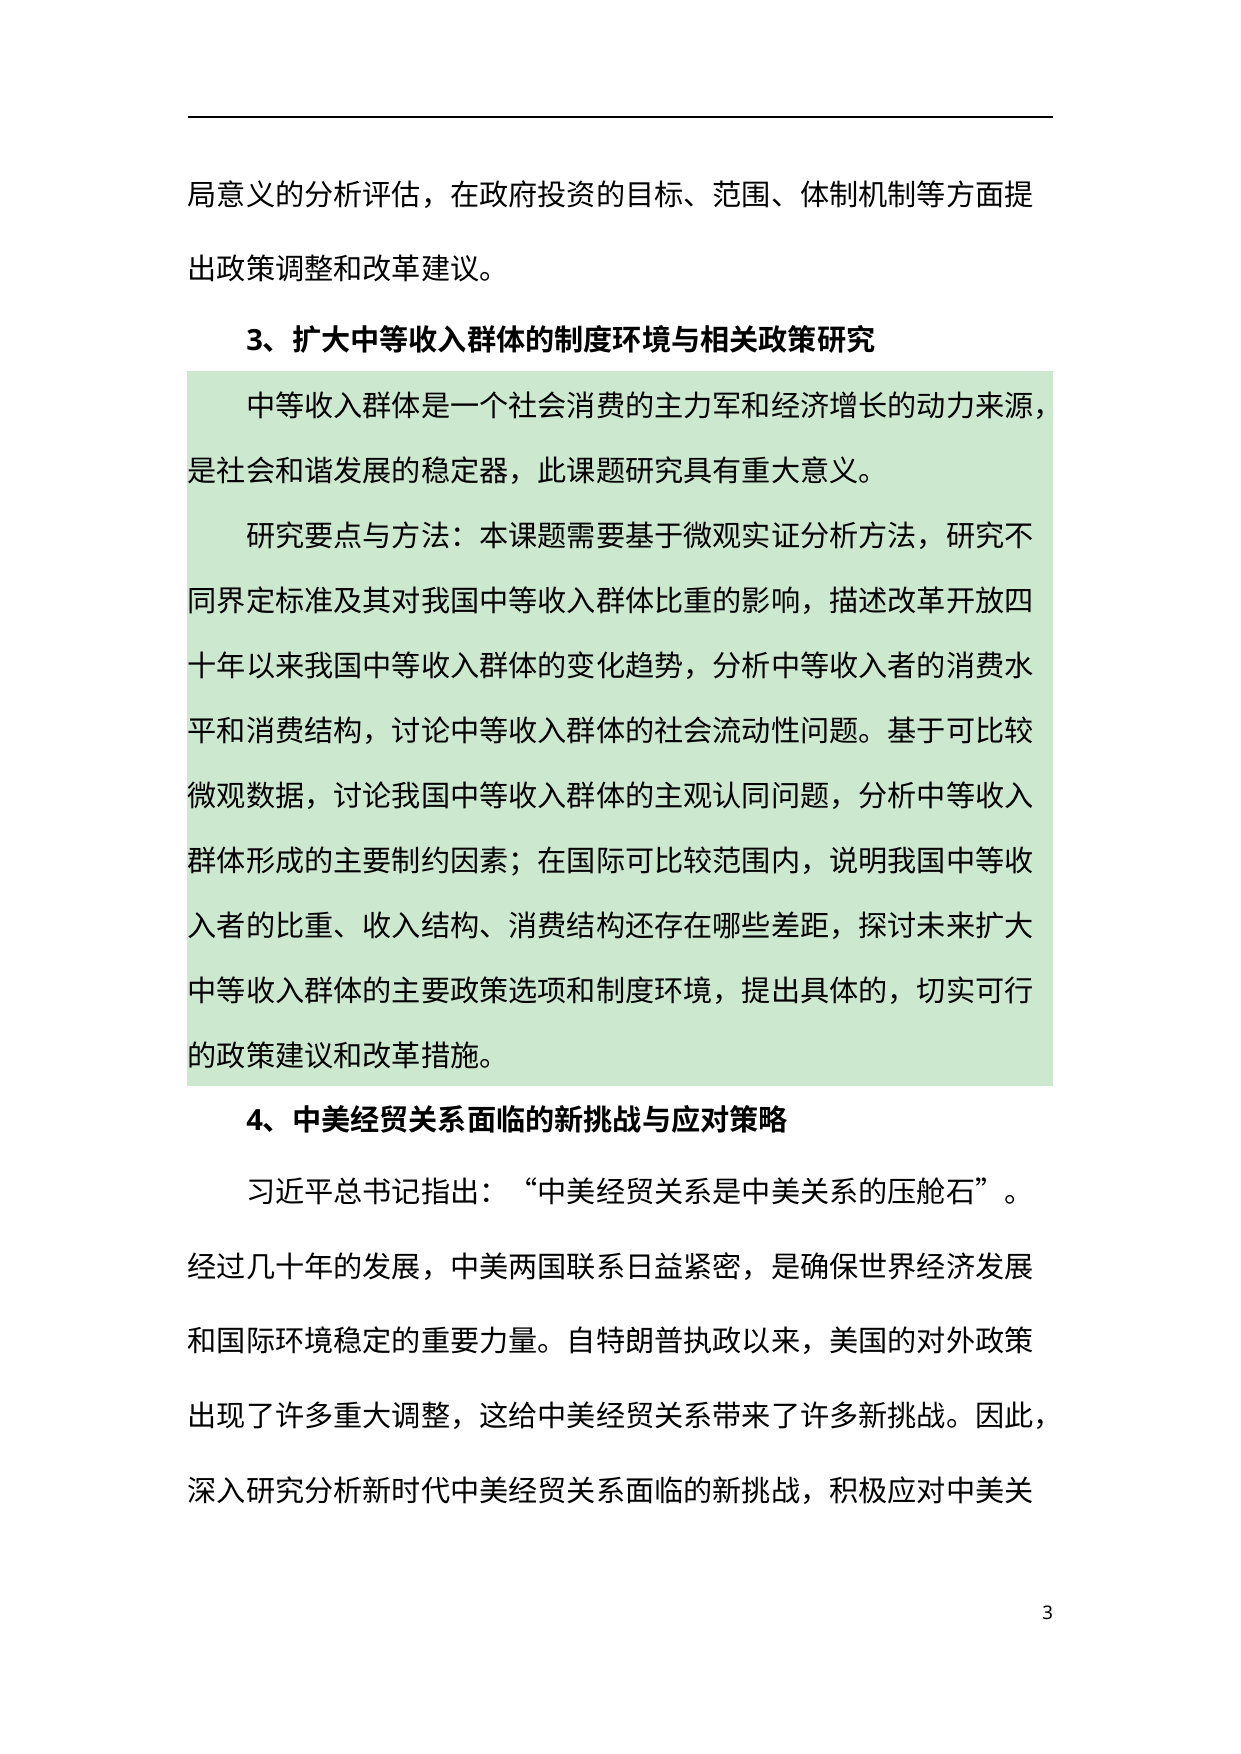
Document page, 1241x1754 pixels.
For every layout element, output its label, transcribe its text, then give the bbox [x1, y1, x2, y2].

text 中等收入群体是一个社会消费的主力军和经济增长的动力来源，是社会和谐发展的稳定器，此课题研究具有重大意义。 [187, 371, 1053, 501]
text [187, 1157, 1053, 1521]
text 研究要点与方法：本课题需要基于微观实证分析方法，研究不同界定标准及其对我国中等收入群体比重的影响，描述改革开放四十年以来我国中等收入群体的变化趋势，分析中等收入者的消费水平和消费结构，讨论中等收入群体的社会流动性问题。基于可比较微观数据，讨论我国中等收入群体的主观认同问题，分析中等收入群体形成的主要制约因素；在国际可比较范围内，说明我国中等收入者的比重、收入结构、消费结构还存在哪些差距，探讨未来扩大中等收入群体的主要政策选项和制度环境，提出具体的，切实可行的政策建议和改革措施。 [187, 501, 1053, 1086]
text 3、扩大中等收入群体的制度环境与相关政策研究 [187, 306, 1053, 371]
text 4、中美经贸关系面临的新挑战与应对策略 [187, 1086, 1053, 1151]
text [187, 160, 1053, 299]
